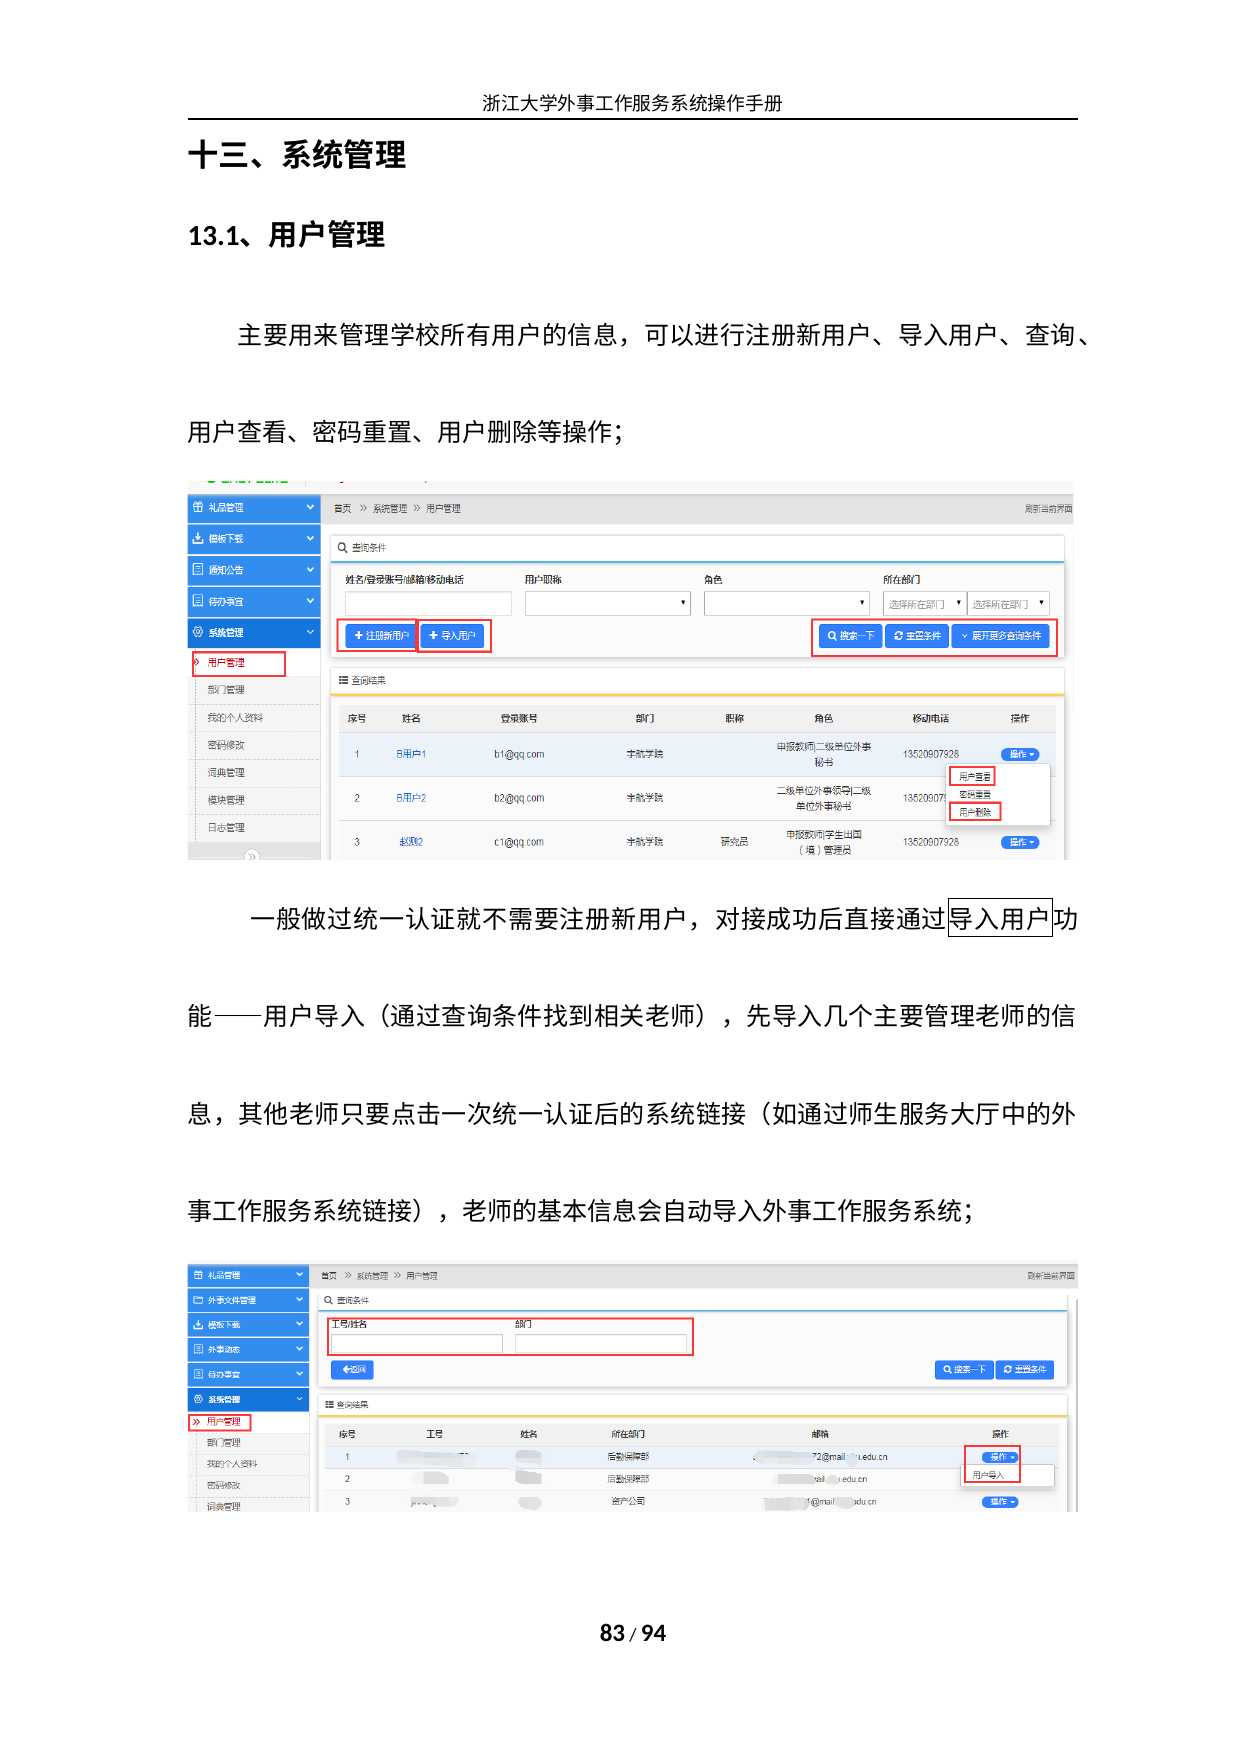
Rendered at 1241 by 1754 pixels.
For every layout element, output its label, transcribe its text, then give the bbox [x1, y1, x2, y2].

picture [187, 481, 1074, 860]
subtitle 13.1、用户管理 [187, 200, 1078, 265]
picture [187, 1260, 1078, 1512]
text 一般做过统一认证就不需要注册新用户，对接成功后直接通过导入用户功能――用户导入（通过查询条件找到相关老师），先导入几个主要管理老师的信息，其他老师只要点击一次统一认证后的系统链接（如通过师生服务大厅中的外事工作服务系统链接），老师的基本信息会自动导入外事工作服务系统； [187, 885, 1078, 1242]
text 主要用来管理学校所有用户的信息，可以进行注册新用户、导入用户、查询、用户查看、密码重置、用户删除等操作； [187, 301, 1078, 463]
subtitle 十三、系统管理 [187, 121, 1078, 186]
